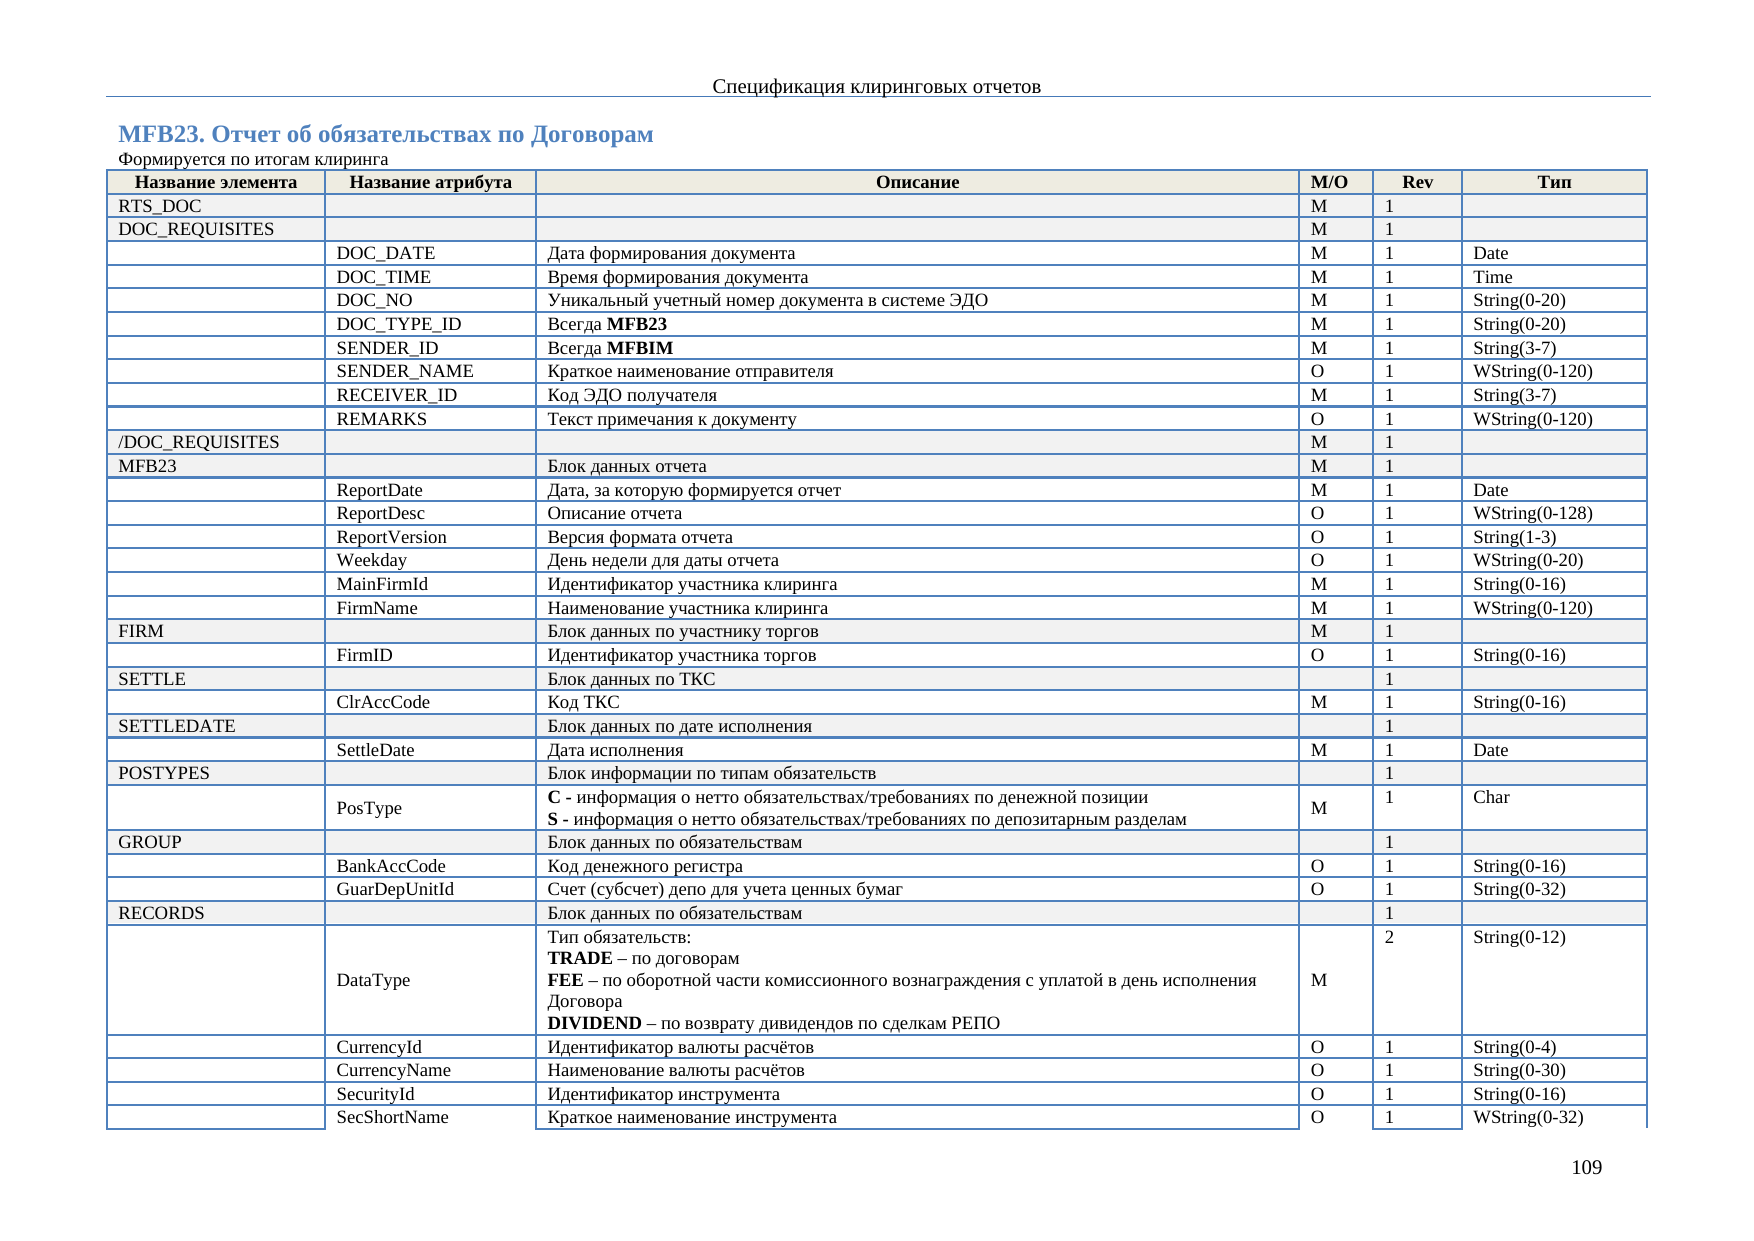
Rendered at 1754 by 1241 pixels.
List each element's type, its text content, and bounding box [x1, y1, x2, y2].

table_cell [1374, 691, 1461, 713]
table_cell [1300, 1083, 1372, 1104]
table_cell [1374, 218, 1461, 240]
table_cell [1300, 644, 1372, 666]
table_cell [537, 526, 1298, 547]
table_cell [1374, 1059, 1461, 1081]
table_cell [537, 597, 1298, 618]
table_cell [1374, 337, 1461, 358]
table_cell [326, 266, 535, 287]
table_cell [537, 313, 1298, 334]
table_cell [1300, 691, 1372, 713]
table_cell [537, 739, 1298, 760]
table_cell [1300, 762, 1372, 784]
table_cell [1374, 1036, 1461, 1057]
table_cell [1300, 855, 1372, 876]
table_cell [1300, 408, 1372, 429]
subtitle MFB23. Отчет об обязательствах по Договорам [118, 119, 1636, 147]
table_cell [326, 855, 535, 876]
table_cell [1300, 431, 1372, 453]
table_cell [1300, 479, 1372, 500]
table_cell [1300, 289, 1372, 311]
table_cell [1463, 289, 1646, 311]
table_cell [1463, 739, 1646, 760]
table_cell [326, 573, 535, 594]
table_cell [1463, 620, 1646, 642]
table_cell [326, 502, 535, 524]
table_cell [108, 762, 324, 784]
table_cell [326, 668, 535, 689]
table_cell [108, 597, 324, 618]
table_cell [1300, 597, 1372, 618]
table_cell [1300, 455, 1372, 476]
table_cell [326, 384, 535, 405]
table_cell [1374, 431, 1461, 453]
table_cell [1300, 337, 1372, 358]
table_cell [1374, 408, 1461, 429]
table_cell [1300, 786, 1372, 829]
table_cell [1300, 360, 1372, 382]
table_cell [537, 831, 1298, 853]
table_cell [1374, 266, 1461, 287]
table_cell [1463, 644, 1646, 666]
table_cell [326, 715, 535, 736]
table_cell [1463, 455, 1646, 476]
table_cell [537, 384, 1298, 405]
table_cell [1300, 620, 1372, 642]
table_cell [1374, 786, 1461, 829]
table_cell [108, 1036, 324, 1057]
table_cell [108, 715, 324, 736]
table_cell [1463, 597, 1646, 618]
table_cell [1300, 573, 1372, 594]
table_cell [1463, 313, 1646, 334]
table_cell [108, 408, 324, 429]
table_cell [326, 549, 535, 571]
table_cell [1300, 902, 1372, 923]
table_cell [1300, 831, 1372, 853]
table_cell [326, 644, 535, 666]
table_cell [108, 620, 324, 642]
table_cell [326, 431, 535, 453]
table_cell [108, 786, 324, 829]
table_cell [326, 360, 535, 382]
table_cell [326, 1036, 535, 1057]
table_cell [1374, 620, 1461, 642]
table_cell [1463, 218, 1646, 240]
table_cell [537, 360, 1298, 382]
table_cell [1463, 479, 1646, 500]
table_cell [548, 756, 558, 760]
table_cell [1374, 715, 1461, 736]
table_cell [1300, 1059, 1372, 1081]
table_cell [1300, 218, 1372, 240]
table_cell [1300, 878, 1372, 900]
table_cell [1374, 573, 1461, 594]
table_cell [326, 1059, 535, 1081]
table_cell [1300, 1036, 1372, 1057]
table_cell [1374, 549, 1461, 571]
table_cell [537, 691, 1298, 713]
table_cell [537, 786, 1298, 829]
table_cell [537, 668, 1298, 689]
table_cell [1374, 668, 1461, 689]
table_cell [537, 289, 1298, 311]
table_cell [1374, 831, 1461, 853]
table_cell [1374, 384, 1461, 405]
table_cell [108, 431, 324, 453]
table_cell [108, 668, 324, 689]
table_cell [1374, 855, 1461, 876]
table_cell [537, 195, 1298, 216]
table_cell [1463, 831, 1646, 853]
text Формируется по итогам клиринга [118, 147, 1636, 169]
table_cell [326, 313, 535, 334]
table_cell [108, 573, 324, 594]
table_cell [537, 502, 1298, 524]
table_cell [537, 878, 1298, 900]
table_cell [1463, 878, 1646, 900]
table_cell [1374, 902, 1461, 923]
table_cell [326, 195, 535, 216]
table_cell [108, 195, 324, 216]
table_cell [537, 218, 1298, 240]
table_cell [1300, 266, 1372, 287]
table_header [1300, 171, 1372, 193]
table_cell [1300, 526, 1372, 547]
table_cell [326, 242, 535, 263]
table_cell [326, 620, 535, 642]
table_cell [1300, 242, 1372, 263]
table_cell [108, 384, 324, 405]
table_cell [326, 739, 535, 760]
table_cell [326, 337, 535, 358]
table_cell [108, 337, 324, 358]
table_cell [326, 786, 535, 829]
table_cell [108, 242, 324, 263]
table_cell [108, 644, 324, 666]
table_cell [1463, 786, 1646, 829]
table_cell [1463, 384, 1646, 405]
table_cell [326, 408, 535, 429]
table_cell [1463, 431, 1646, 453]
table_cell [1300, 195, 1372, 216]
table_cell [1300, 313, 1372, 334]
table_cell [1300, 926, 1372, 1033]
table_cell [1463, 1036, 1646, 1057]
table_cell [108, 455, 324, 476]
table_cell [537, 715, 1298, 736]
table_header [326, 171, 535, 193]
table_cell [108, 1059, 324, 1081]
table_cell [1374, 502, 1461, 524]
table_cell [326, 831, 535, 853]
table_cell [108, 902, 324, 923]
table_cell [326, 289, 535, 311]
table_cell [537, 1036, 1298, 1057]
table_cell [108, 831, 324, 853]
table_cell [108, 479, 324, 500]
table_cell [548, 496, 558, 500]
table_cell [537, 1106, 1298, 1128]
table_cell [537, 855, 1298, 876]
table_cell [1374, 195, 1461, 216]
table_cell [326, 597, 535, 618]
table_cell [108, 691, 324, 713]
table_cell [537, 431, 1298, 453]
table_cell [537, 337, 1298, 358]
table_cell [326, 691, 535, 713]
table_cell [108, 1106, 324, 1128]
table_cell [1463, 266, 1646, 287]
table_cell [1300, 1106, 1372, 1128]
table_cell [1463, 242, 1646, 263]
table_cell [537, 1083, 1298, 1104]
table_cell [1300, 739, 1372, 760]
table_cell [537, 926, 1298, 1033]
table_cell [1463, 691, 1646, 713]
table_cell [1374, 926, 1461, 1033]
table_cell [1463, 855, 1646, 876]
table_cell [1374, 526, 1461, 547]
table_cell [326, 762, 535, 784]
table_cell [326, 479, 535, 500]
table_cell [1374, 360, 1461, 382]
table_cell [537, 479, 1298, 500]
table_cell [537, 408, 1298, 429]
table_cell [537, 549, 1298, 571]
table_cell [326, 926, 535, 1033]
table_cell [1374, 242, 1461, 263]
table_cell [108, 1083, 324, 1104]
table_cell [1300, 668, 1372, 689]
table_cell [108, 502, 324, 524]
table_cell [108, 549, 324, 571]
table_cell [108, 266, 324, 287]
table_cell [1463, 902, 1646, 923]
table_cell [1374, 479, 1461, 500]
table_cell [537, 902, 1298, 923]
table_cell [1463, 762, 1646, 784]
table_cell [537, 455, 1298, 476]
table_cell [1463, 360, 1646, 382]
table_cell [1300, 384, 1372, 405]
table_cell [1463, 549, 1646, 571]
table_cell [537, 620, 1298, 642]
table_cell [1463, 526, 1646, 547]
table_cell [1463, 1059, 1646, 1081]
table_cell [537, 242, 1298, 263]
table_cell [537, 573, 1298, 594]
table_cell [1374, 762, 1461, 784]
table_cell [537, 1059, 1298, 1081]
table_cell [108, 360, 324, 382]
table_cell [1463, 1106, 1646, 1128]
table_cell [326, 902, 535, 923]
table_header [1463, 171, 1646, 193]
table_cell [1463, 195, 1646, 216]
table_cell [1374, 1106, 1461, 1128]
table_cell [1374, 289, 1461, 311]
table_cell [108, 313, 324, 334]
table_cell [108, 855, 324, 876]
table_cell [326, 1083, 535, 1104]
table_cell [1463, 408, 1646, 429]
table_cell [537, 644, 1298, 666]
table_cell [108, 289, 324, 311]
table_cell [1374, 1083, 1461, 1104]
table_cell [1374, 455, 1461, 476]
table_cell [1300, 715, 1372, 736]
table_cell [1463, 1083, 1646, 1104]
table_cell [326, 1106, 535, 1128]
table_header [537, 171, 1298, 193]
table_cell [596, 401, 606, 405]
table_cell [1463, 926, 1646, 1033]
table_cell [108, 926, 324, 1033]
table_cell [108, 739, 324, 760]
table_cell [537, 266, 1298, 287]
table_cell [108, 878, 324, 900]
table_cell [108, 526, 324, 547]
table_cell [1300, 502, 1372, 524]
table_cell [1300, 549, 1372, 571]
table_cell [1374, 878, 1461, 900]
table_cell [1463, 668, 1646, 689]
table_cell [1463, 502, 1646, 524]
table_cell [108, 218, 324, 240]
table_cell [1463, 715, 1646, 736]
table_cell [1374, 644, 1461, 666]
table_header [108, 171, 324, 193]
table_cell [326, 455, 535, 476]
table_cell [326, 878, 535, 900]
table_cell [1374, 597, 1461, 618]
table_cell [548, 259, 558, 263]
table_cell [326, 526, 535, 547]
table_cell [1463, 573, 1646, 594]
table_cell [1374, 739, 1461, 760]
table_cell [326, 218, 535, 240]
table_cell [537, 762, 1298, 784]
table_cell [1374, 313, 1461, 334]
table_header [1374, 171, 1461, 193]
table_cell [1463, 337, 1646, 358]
